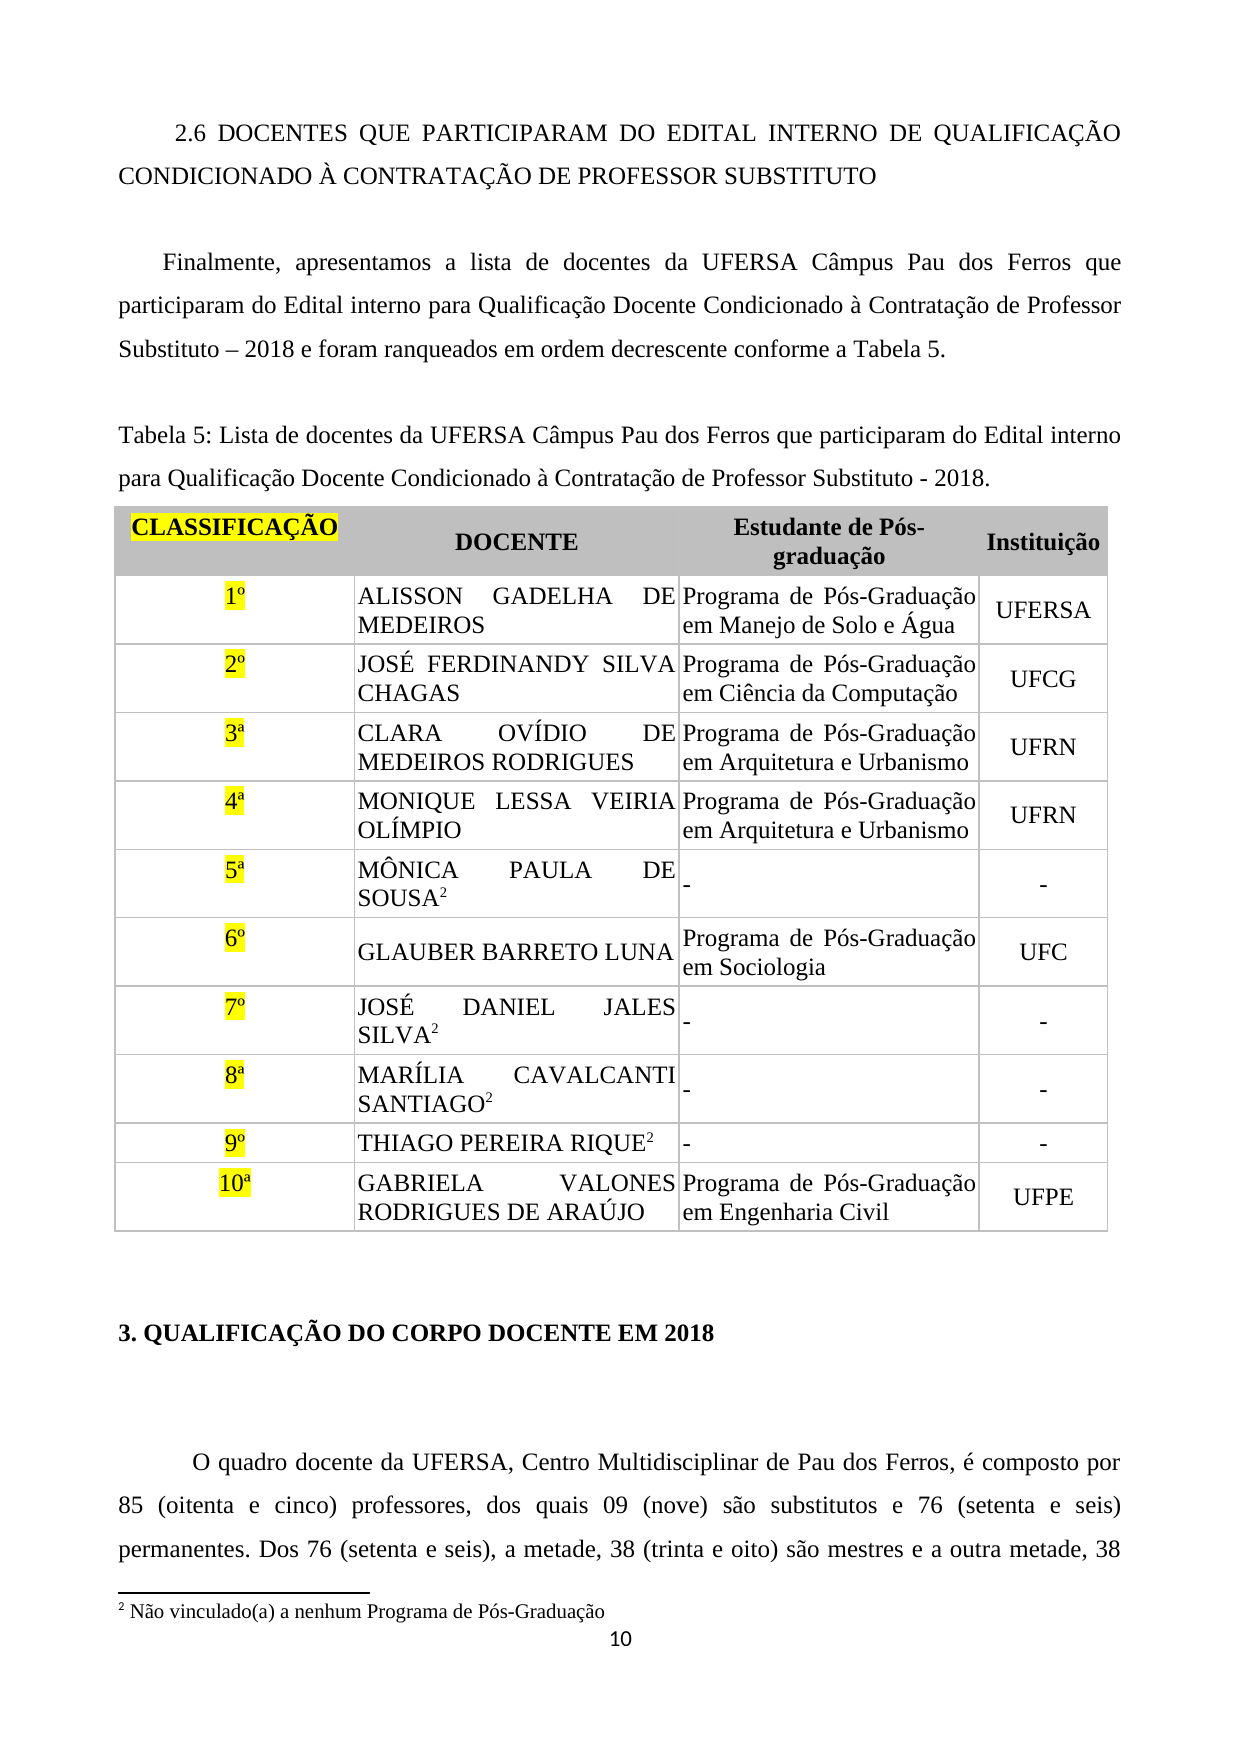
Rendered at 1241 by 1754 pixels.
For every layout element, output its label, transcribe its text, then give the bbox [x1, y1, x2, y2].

table_cell - [680, 1055, 978, 1122]
text 2.6 DOCENTES QUE PARTICIPARAM DO EDITAL INTERNO DE QUALIFICAÇÃO CONDICIONADO À CONTRATAÇÃO DE PROFESSOR SUBSTITUTO [118, 118, 1122, 190]
table_cell GABRIELA VALONES RODRIGUES DE ARAÚJO [355, 1163, 678, 1230]
table_cell UFRN [980, 713, 1107, 780]
table_cell JOSÉ FERDINANDY SILVA CHAGAS [355, 645, 678, 712]
table_cell 6º [116, 918, 354, 985]
table_cell - [980, 1124, 1107, 1162]
text Tabela 5: Lista de docentes da UFERSA Câmpus Pau dos Ferros que participaram do Edital interno para Qualificação Docente Condicionado à Contratação de Professor Substituto - 2018. [118, 420, 1122, 492]
table_cell Programa de Pós-Graduação em Arquitetura e Urbanismo [680, 713, 978, 780]
table_cell - [680, 1124, 978, 1162]
table_header DOCENTE [355, 508, 678, 575]
table_cell Programa de Pós-Graduação em Arquitetura e Urbanismo [680, 782, 978, 848]
table_cell 2º [116, 645, 354, 712]
table_cell ALISSON GADELHA DE MEDEIROS [355, 576, 678, 643]
table_cell 4ª [116, 782, 354, 848]
table_cell THIAGO PEREIRA RIQUE2 [355, 1124, 678, 1162]
text 3. QUALIFICAÇÃO DO CORPO DOCENTE EM 2018 [118, 1318, 1122, 1347]
table_cell 9º [116, 1124, 354, 1162]
table_header Instituição [980, 508, 1107, 575]
table_cell UFC [980, 918, 1107, 985]
table_cell JOSÉ DANIEL JALES SILVA2 [355, 987, 678, 1054]
table_cell MARÍLIA CAVALCANTI SANTIAGO2 [355, 1055, 678, 1122]
table_cell Programa de Pós-Graduação em Manejo de Solo e Água [680, 576, 978, 643]
table_cell 7º [116, 987, 354, 1054]
table_header Estudante de Pós-graduação [680, 508, 978, 575]
table_cell 3ª [116, 713, 354, 780]
table_cell CLARA OVÍDIO DE MEDEIROS RODRIGUES [355, 713, 678, 780]
table_cell - [680, 850, 978, 917]
table_cell GLAUBER BARRETO LUNA [355, 918, 678, 985]
table_cell UFRN [980, 782, 1107, 848]
table_cell - [980, 987, 1107, 1054]
table_header CLASSIFICAÇÃO [116, 508, 354, 575]
table_cell MONIQUE LESSA VEIRIA OLÍMPIO [355, 782, 678, 848]
table_cell 1º [116, 576, 354, 643]
table_cell - [980, 850, 1107, 917]
table_cell Programa de Pós-Graduação em Sociologia [680, 918, 978, 985]
table_cell UFPE [980, 1163, 1107, 1230]
table_cell - [980, 1055, 1107, 1122]
table_cell MÔNICA PAULA DE SOUSA [355, 850, 678, 917]
table_cell UFCG [980, 645, 1107, 712]
text Finalmente, apresentamos a lista de docentes da UFERSA Câmpus Pau dos Ferros que participaram do Edital interno para Qualificação Docente Condicionado à Contratação de Professor Substituto – 2018 e foram ranqueados em ordem decrescente conforme a Tabela 5. [118, 247, 1122, 362]
table_cell 8ª [116, 1055, 354, 1122]
table_cell 5ª [116, 850, 354, 917]
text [118, 1447, 1122, 1562]
table_cell - [680, 987, 978, 1054]
table_cell Programa de Pós-Graduação em Ciência da Computação [680, 645, 978, 712]
table_cell 10ª [116, 1163, 354, 1230]
table_cell Programa de Pós-Graduação em Engenharia Civil [680, 1163, 978, 1230]
table_cell UFERSA [980, 576, 1107, 643]
